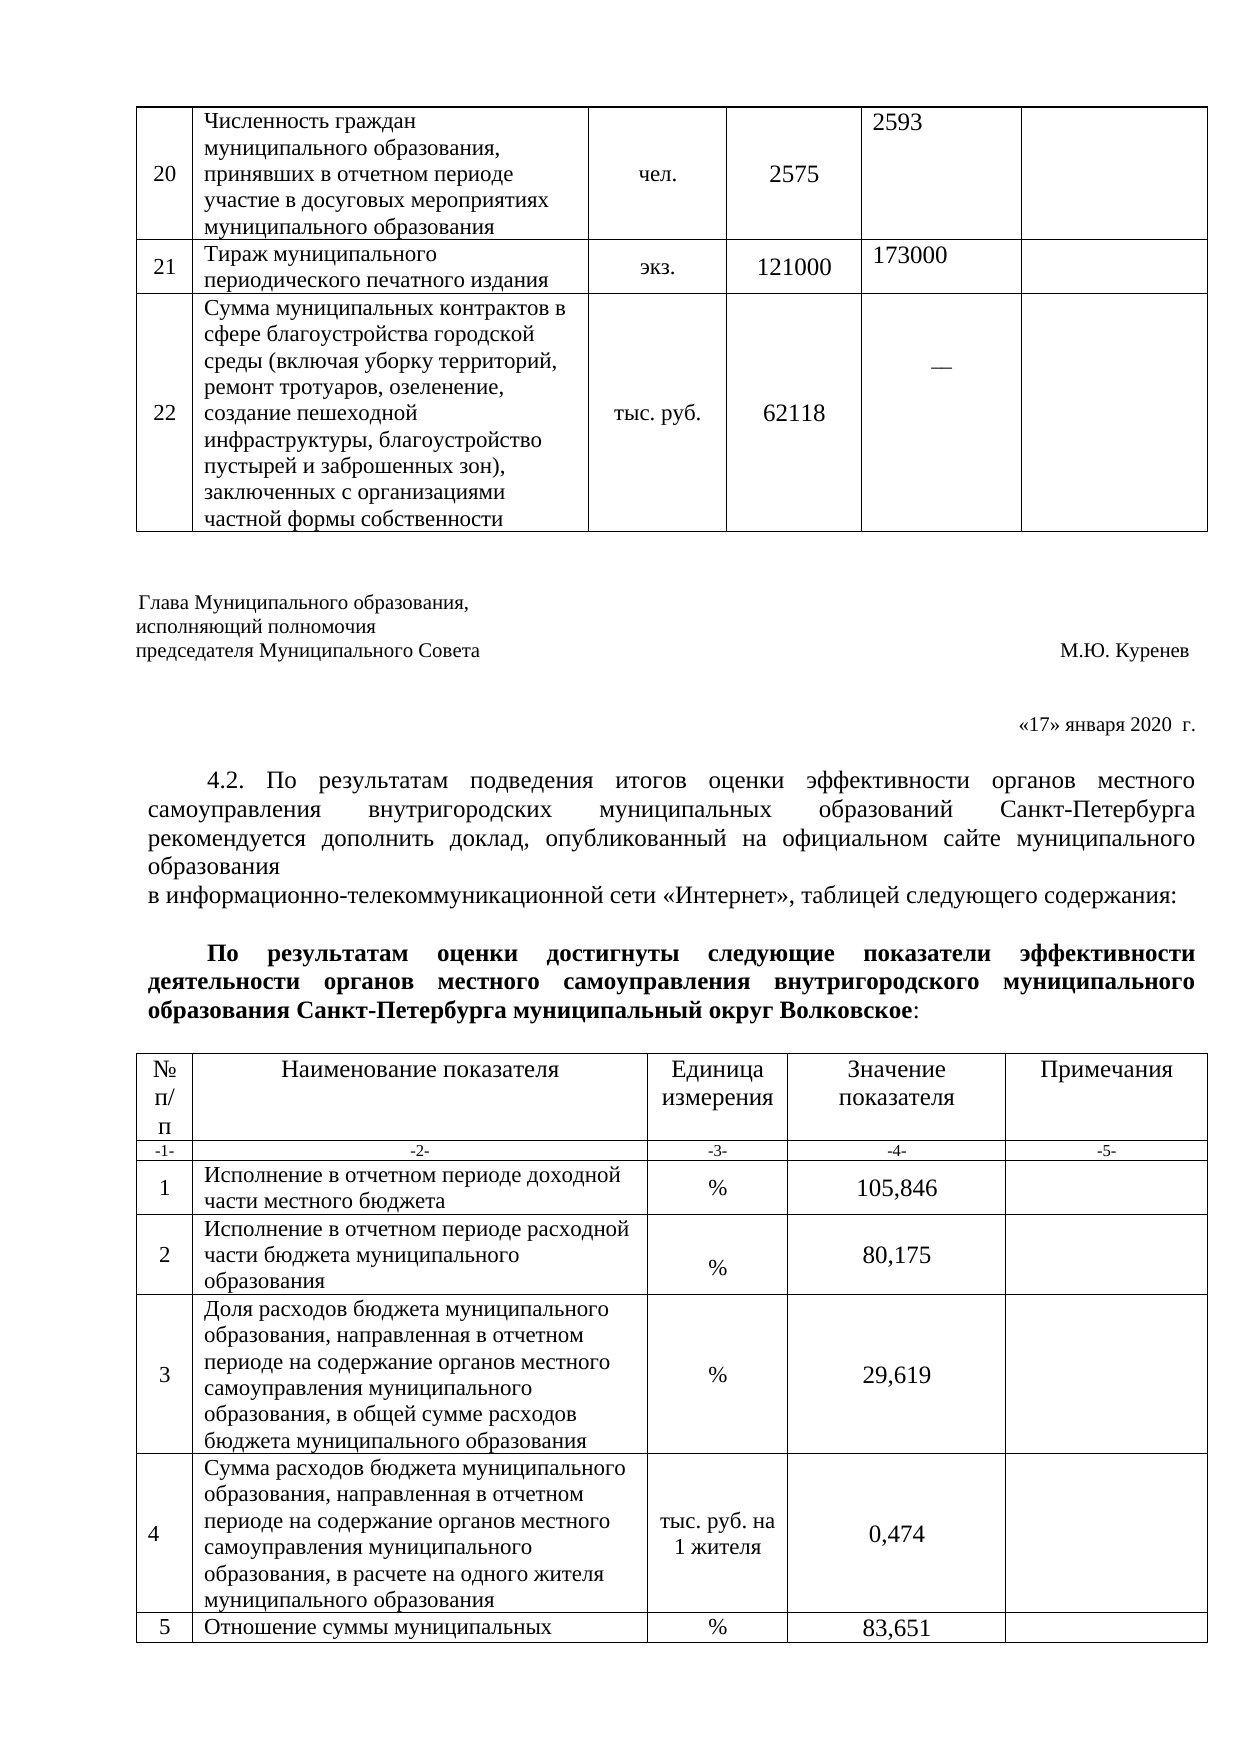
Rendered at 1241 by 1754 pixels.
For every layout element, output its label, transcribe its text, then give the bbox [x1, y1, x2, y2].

table_cell -2- [193, 1141, 647, 1160]
table_header № п/п [137, 1054, 192, 1140]
table_cell Исполнение в отчетном периоде расходной части бюджета муниципального образования [193, 1215, 647, 1294]
subtitle «17» января 2020 г. [148, 686, 1196, 736]
table_cell 83,651 [788, 1613, 1005, 1642]
table_cell Сумма расходов бюджета муниципального образования, направленная в отчетном периоде на содержание органов местного самоуправления муниципального образования, в расчете на одного жителя муниципального образования [193, 1454, 647, 1612]
table_cell 2575 [727, 108, 861, 239]
table_cell [1006, 1613, 1207, 1642]
subtitle По результатам оценки достигнуты следующие показатели эффективности деятельности органов местного самоуправления внутригородского муниципального образования Санкт-Петербурга муниципальный округ Волковское: [148, 938, 1196, 1024]
table_cell Сумма муниципальных контрактов в сфере благоустройства городской среды (включая уборку территорий, ремонт тротуаров, озеленение, создание пешеходной инфраструктуры, благоустройство пустырей и заброшенных зон), заключенных с организациями частной формы собственности [193, 294, 588, 531]
text исполняющий полномочия [89, 614, 1196, 638]
table_cell [1022, 240, 1207, 293]
table_cell 22 [137, 294, 192, 531]
text Глава Муниципального образования, [133, 590, 1196, 614]
table_cell 62118 [727, 294, 861, 531]
table_cell [1006, 1161, 1207, 1214]
table_cell [1006, 1295, 1207, 1453]
table_cell -3- [648, 1141, 787, 1160]
table_cell Численность граждан муниципального образования, принявших в отчетном периоде участие в досуговых мероприятиях муниципального образования [193, 108, 588, 239]
table_cell 5 [137, 1613, 192, 1642]
table_cell тыс. руб. на 1 жителя [648, 1454, 787, 1612]
table_cell % [648, 1215, 787, 1294]
table_header Единица измерения [648, 1054, 787, 1140]
table_cell % [648, 1295, 787, 1453]
table_cell 29,619 [788, 1295, 1005, 1453]
table_cell 2 [137, 1215, 192, 1294]
table_cell [1022, 108, 1207, 239]
table_cell 0,474 [788, 1454, 1005, 1612]
table_cell 20 [137, 108, 192, 239]
table_cell -4- [788, 1141, 1005, 1160]
table_cell -1- [137, 1141, 192, 1160]
table_cell чел. [589, 108, 726, 239]
table_cell % [648, 1161, 787, 1214]
table_cell -5- [1006, 1141, 1207, 1160]
table_cell 4 [137, 1454, 192, 1612]
table_cell [1006, 1454, 1207, 1612]
table_cell Исполнение в отчетном периоде доходной части местного бюджета [193, 1161, 647, 1214]
table_cell % [648, 1613, 787, 1642]
table_cell Доля расходов бюджета муниципального образования, направленная в отчетном периоде на содержание органов местного самоуправления муниципального образования, в общей сумме расходов бюджета муниципального образования [193, 1295, 647, 1453]
table_cell 121000 [727, 240, 861, 293]
table_header Наименование показателя [193, 1054, 647, 1140]
subtitle 4.2. По результатам подведения итогов оценки эффективности органов местного самоуправления внутригородских муниципальных образований Санкт-Петербурга рекомендуется дополнить доклад, опубликованный на официальном сайте муниципального образования в информационно-телекоммуникационной сети «Интернет», таблицей следующего содержания: [148, 765, 1196, 909]
table_cell 105,846 [788, 1161, 1005, 1214]
table_cell 3 [137, 1295, 192, 1453]
table_cell __ [862, 294, 1021, 531]
table_cell 173000 [862, 240, 1021, 293]
table_cell Тираж муниципального периодического печатного издания [193, 240, 588, 293]
table_cell [1006, 1215, 1207, 1294]
table_cell 21 [137, 240, 192, 293]
table_cell 2593 [862, 108, 1021, 239]
table_header Значение показателя [788, 1054, 1005, 1140]
table_cell 80,175 [788, 1215, 1005, 1294]
table_cell [1022, 294, 1207, 531]
table_cell экз. [589, 240, 726, 293]
table_cell 1 [137, 1161, 192, 1214]
text председателя Муниципального Совета М.Ю. Куренев [89, 638, 1196, 662]
table_header Примечания [1006, 1054, 1207, 1140]
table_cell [193, 1613, 647, 1642]
table_cell тыс. руб. [589, 294, 726, 531]
